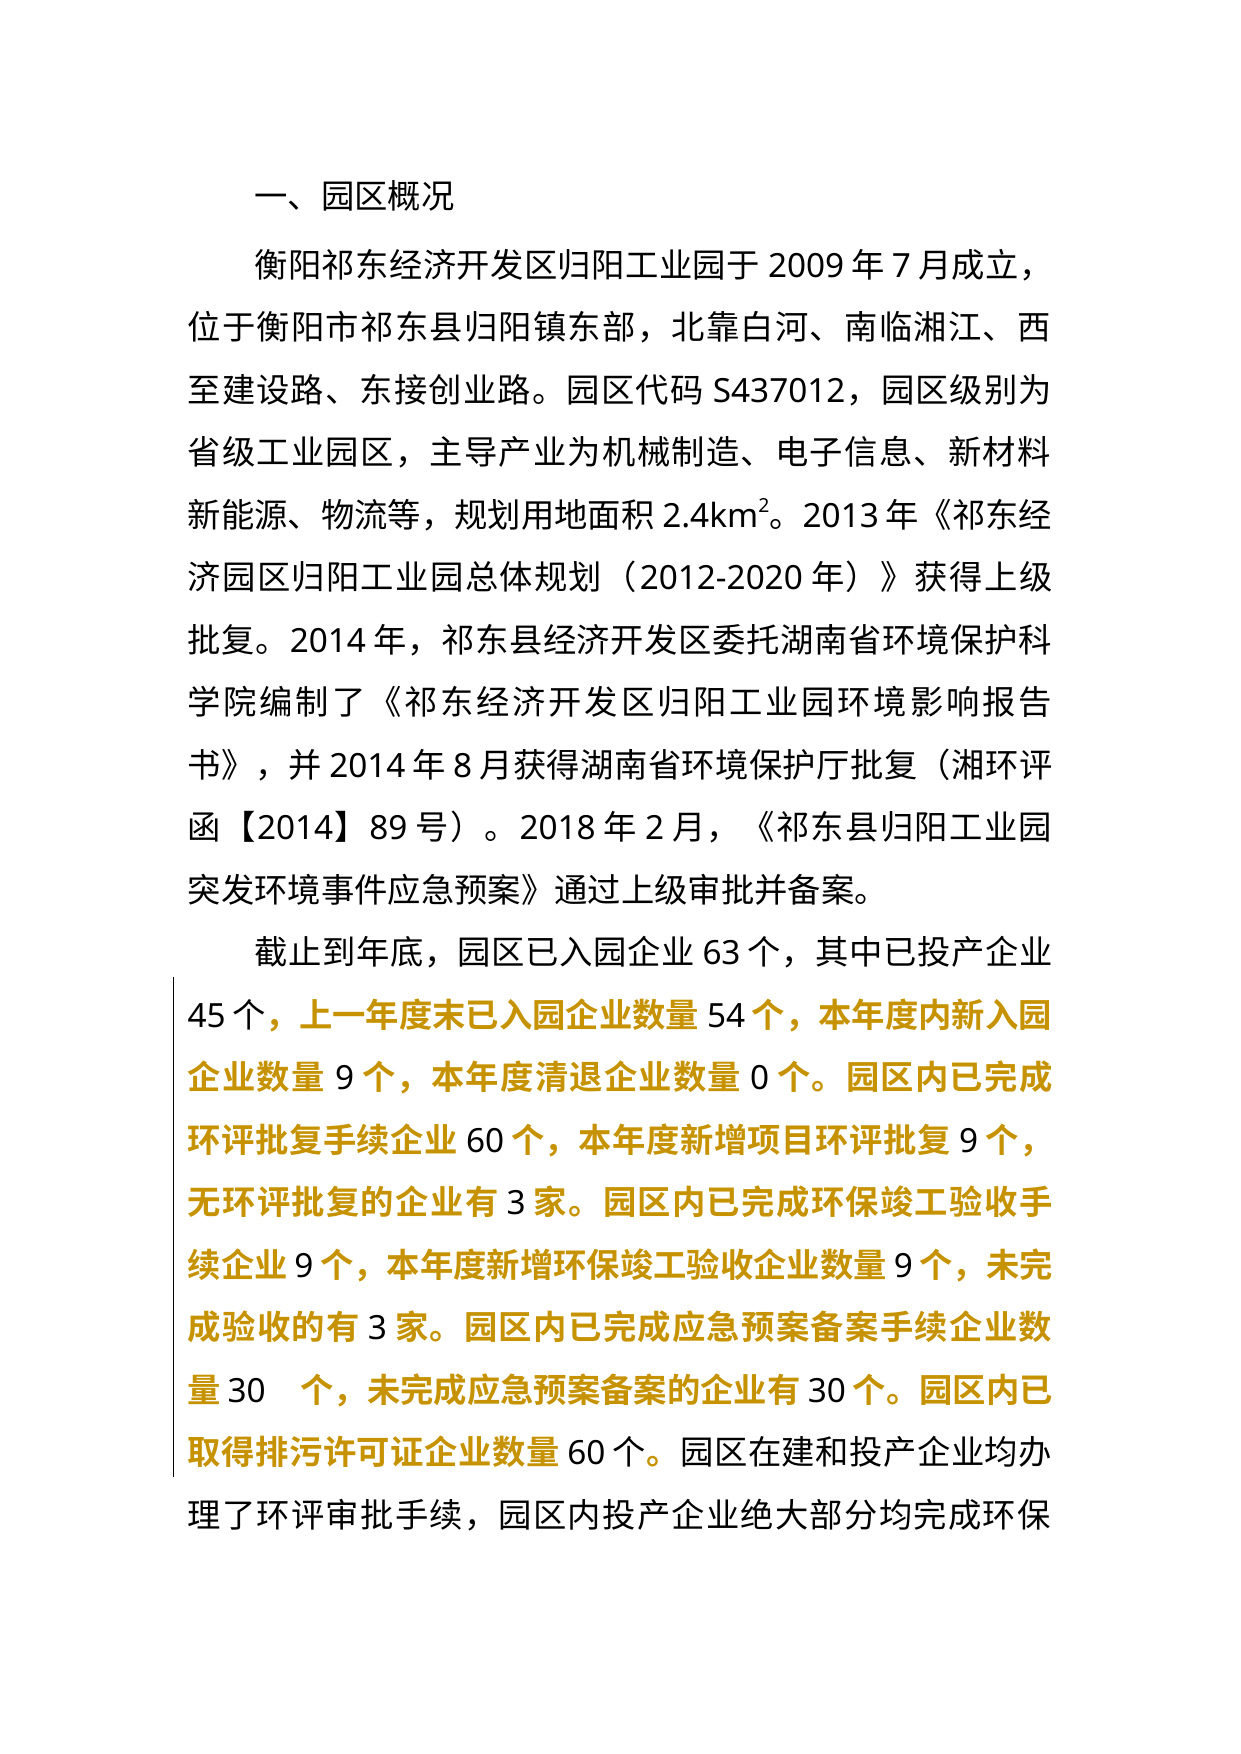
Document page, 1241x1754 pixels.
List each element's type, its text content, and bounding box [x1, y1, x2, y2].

text 衡阳祁东经济开发区归阳工业园于2009年7月成立，位于衡阳市祁东县归阳镇东部，北靠白河、南临湘江、西至建设路、东接创业路。园区代码S437012，园区级别为省级工业园区，主导产业为机械制造、电子信息、新材料、新能源、物流等，规划用地面积2.4km2。2013年《祁东经济园区归阳工业园总体规划（2012-2020年）》获得上级批复。2014年，祁东县经济开发区委托湖南省环境保护科学院编制了《祁东经济开发区归阳工业园环境影响报告书》，并2014年8月获得湖南省环境保护厅批复（湘环评函【2014】89号）。2018年2月，《祁东县归阳工业园突发环境事件应急预案》通过上级审批并备案。 [187, 227, 1053, 914]
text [187, 914, 1053, 1539]
text 一、园区概况 [187, 162, 1053, 227]
